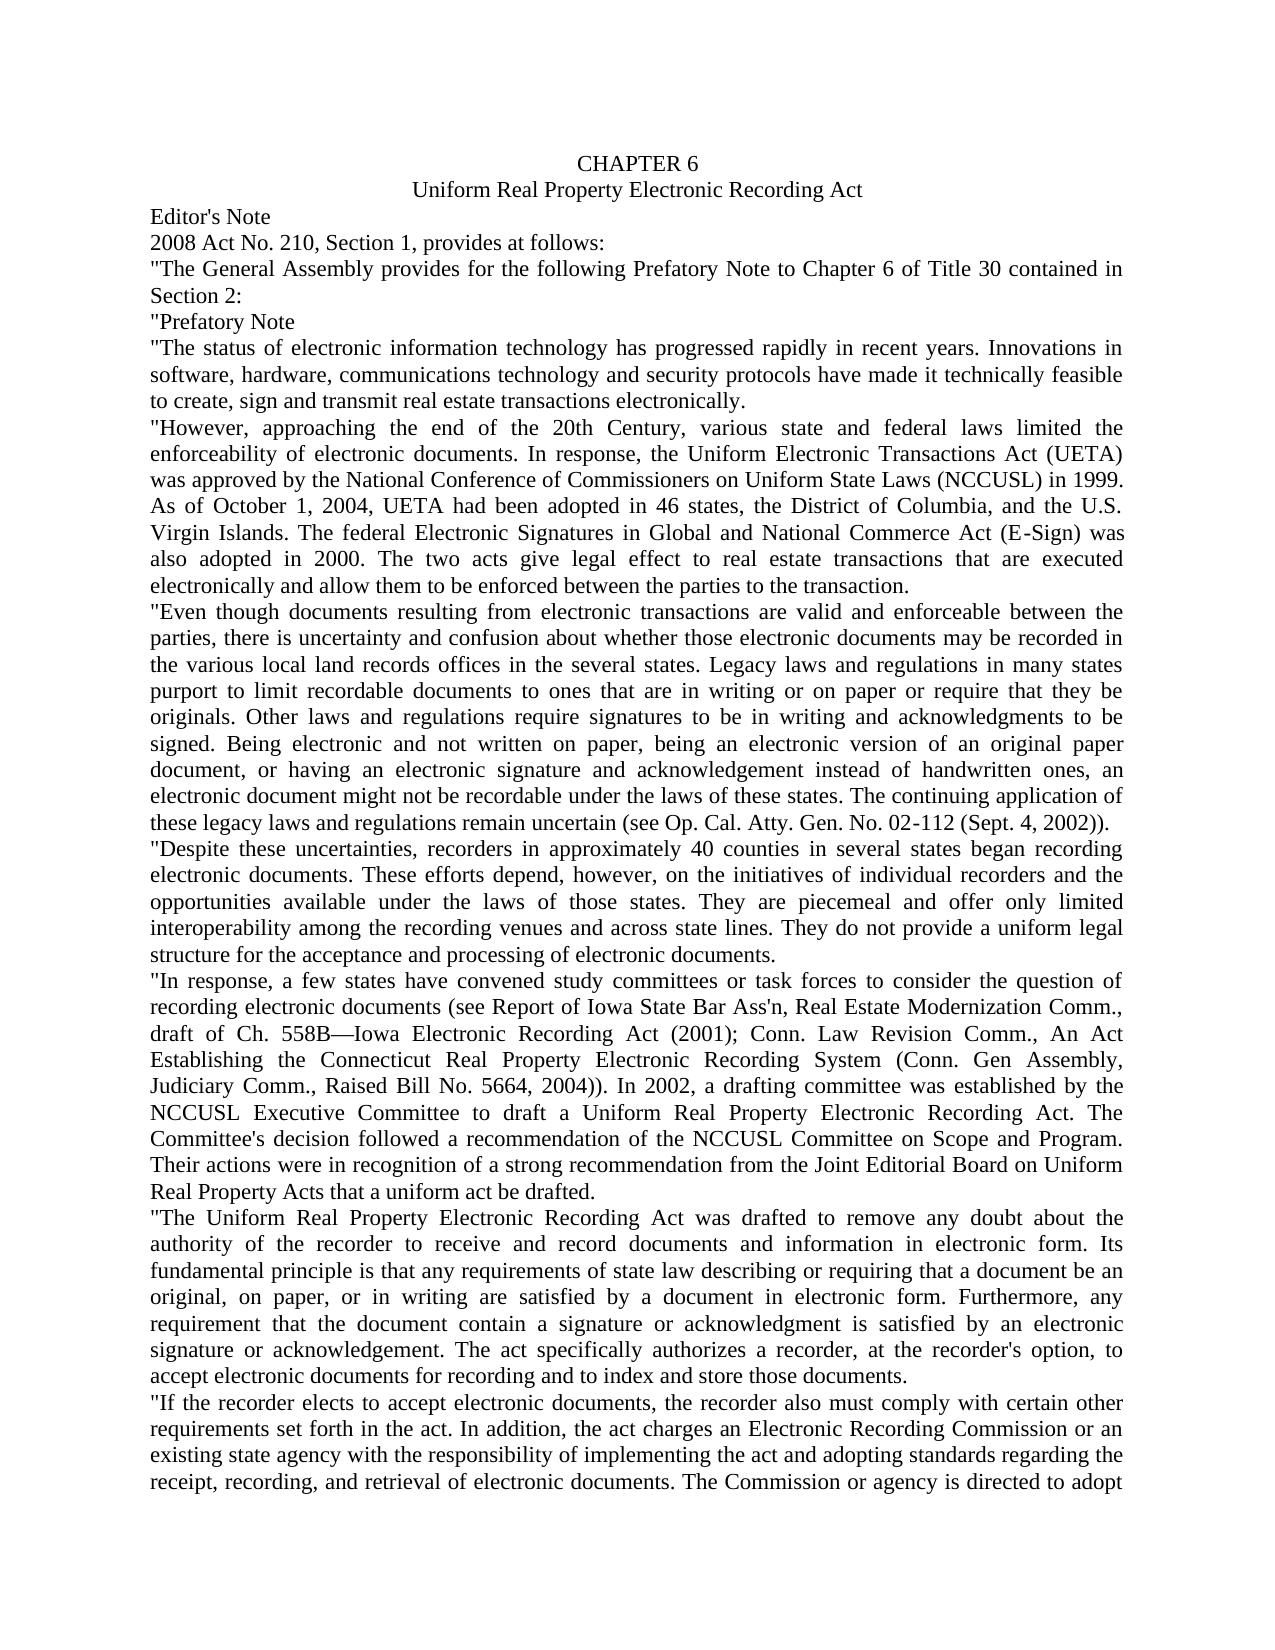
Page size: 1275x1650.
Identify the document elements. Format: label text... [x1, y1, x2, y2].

text "Despite these uncertainties, recorders in approximately 40 counties in several states began recording electronic documents. These efforts depend, however, on the initiatives of individual recorders and the opportunities available under the laws of those states. They are piecemeal and offer only limited interoperability among the recording venues and across state lines. They do not provide a uniform legal structure for the acceptance and processing of electronic documents. [150, 835, 1125, 967]
text Uniform Real Property Electronic Recording Act [150, 176, 1125, 203]
text 2008 Act No. 210, Section 1, provides at follows: [150, 229, 1125, 255]
text CHAPTER 6 [150, 150, 1125, 176]
text Editor's Note [150, 203, 1125, 229]
text "The status of electronic information technology has progressed rapidly in recent years. Innovations in software, hardware, communications technology and security protocols have made it technically feasible to create, sign and transmit real estate transactions electronically. [150, 334, 1125, 413]
text "Even though documents resulting from electronic transactions are valid and enforceable between the parties, there is uncertainty and confusion about whether those electronic documents may be recorded in the various local land records offices in the several states. Legacy laws and regulations in many states purport to limit recordable documents to ones that are in writing or on paper or require that they be originals. Other laws and regulations require signatures to be in writing and acknowledgments to be signed. Being electronic and not written on paper, being an electronic version of an original paper document, or having an electronic signature and acknowledgement instead of handwritten ones, an electronic document might not be recordable under the laws of these states. The continuing application of these legacy laws and regulations remain uncertain (see Op. Cal. Atty. Gen. No. 02-112 (Sept. 4, 2002)). [150, 598, 1125, 835]
text "In response, a few states have convened study committees or task forces to consider the question of recording electronic documents (see Report of Iowa State Bar Ass'n, Real Estate Modernization Comm., draft of Ch. 558B—Iowa Electronic Recording Act (2001); Conn. Law Revision Comm., An Act Establishing the Connecticut Real Property Electronic Recording System (Conn. Gen Assembly, Judiciary Comm., Raised Bill No. 5664, 2004)). In 2002, a drafting committee was established by the NCCUSL Executive Committee to draft a Uniform Real Property Electronic Recording Act. The Committee's decision followed a recommendation of the NCCUSL Committee on Scope and Program. Their actions were in recognition of a strong recommendation from the Joint Editorial Board on Uniform Real Property Acts that a uniform act be drafted. [150, 967, 1125, 1204]
text "However, approaching the end of the 20th Century, various state and federal laws limited the enforceability of electronic documents. In response, the Uniform Electronic Transactions Act (UETA) was approved by the National Conference of Commissioners on Uniform State Laws (NCCUSL) in 1999. As of October 1, 2004, UETA had been adopted in 46 states, the District of Columbia, and the U.S. Virgin Islands. The federal Electronic Signatures in Global and National Commerce Act (E-Sign) was also adopted in 2000. The two acts give legal effect to real estate transactions that are executed electronically and allow them to be enforced between the parties to the transaction. [150, 413, 1125, 598]
text "Prefatory Note [150, 308, 1125, 334]
text "The Uniform Real Property Electronic Recording Act was drafted to remove any doubt about the authority of the recorder to receive and record documents and information in electronic form. Its fundamental principle is that any requirements of state law describing or requiring that a document be an original, on paper, or in writing are satisfied by a document in electronic form. Furthermore, any requirement that the document contain a signature or acknowledgment is satisfied by an electronic signature or acknowledgement. The act specifically authorizes a recorder, at the recorder's option, to accept electronic documents for recording and to index and store those documents. [150, 1204, 1125, 1389]
text "The General Assembly provides for the following Prefatory Note to Chapter 6 of Title 30 contained in Section 2: [150, 255, 1125, 308]
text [150, 1389, 1125, 1494]
